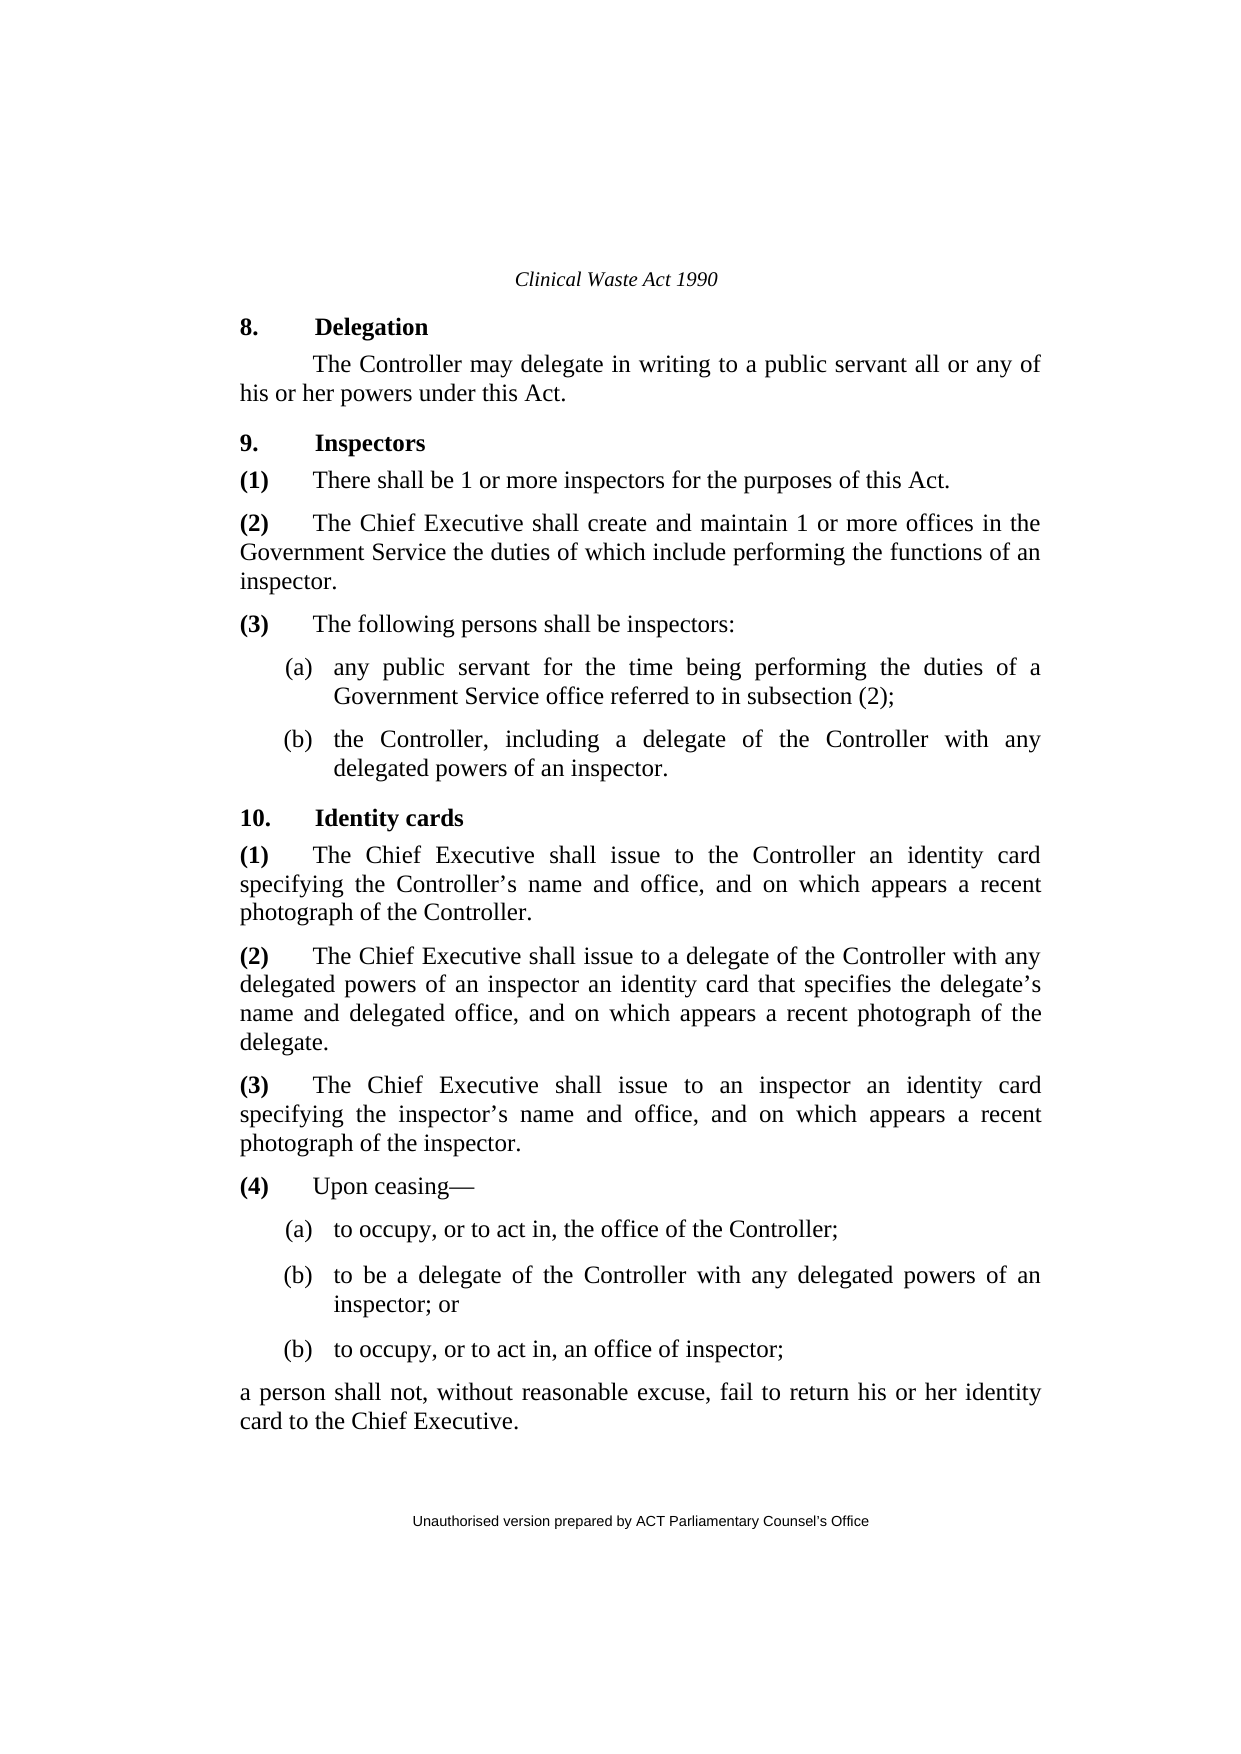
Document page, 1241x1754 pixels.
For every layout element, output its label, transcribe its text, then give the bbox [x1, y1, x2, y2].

text (3) The Chief Executive shall issue to an inspector an identity card specifying the inspector’s name and office, and on which appears a recent photograph of the inspector. [239, 1070, 1042, 1157]
subtitle 10. Identity cards [239, 803, 1042, 832]
subtitle 9. Inspectors [239, 428, 1042, 457]
text (b) to occupy, or to act in, an office of inspector; [239, 1334, 1042, 1363]
text (b) the Controller, including a delegate of the Controller with any delegated powers of an inspector. [239, 724, 1042, 782]
text (a) any public servant for the time being performing the duties of a Government Service office referred to in subsection (2); [239, 652, 1042, 710]
text (3) The following persons shall be inspectors: [239, 609, 1042, 638]
text (4) Upon ceasing— [239, 1171, 1042, 1200]
text (2) The Chief Executive shall create and maintain 1 or more offices in the Government Service the duties of which include performing the functions of an inspector. [239, 508, 1042, 594]
text (b) to be a delegate of the Controller with any delegated powers of an inspector; or [239, 1260, 1042, 1317]
text The Controller may delegate in writing to a public servant all or any of his or her powers under this Act. [239, 349, 1042, 407]
text a person shall not, without reasonable excuse, fail to return his or her identity card to the Chief Executive. [239, 1377, 1042, 1435]
text (2) The Chief Executive shall issue to a delegate of the Controller with any delegated powers of an inspector an identity card that specifies the delegate’s name and delegated office, and on which appears a recent photograph of the delegate. [239, 941, 1042, 1056]
text (a) to occupy, or to act in, the office of the Controller; [239, 1214, 1042, 1243]
subtitle 8. Delegation [239, 312, 1042, 341]
text (1) There shall be 1 or more inspectors for the purposes of this Act. [239, 465, 1042, 494]
text (1) The Chief Executive shall issue to the Controller an identity card specifying the Controller’s name and office, and on which appears a recent photograph of the Controller. [239, 840, 1042, 926]
